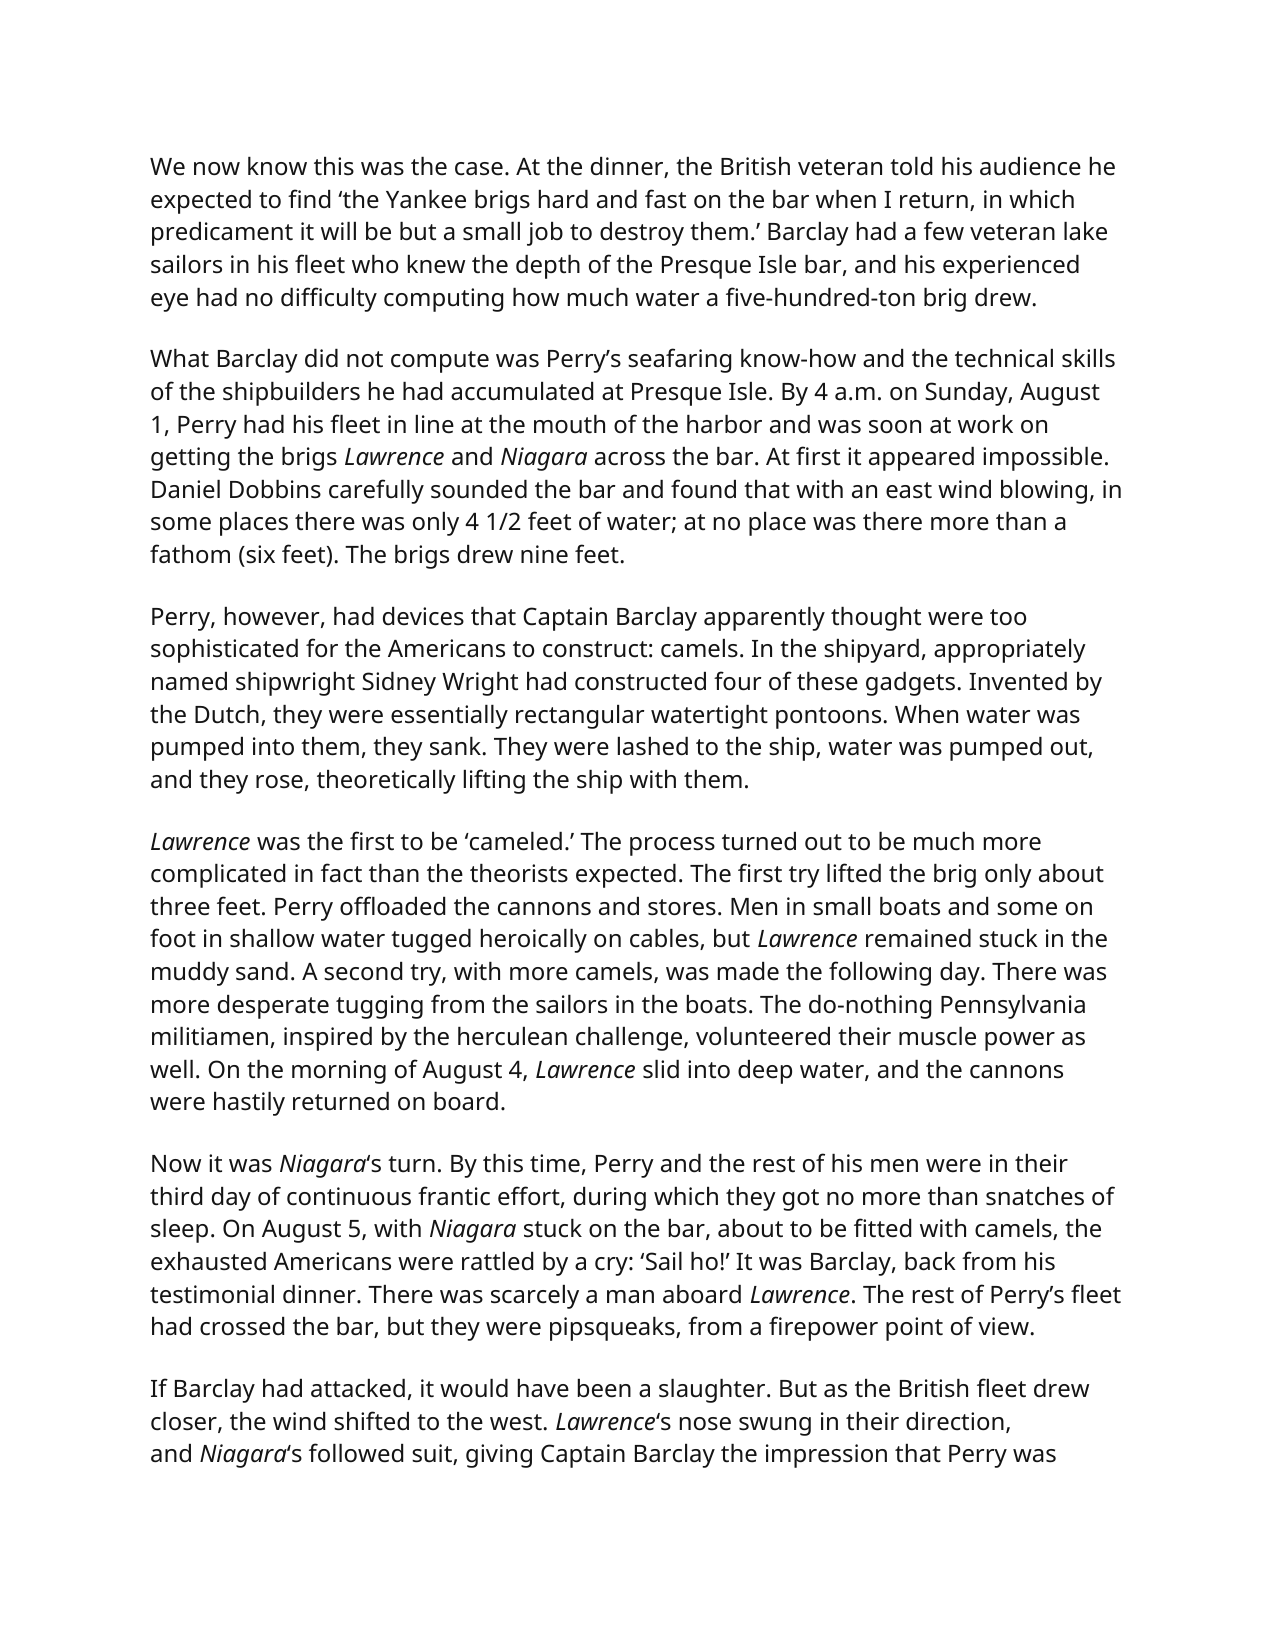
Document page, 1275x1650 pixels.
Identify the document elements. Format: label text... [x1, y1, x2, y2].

text Now it was Niagara‘s turn. By this time, Perry and the rest of his men were in their third day of continuous frantic effort, during which they got no more than snatches of sleep. On August 5, with Niagara stuck on the bar, about to be fitted with camels, the exhausted Americans were rattled by a cry: ‘Sail ho!’ It was Barclay, back from his testimonial dinner. There was scarcely a man aboard Lawrence. The rest of Perry’s fleet had crossed the bar, but they were pipsqueaks, from a firepower point of view. [150, 1147, 1125, 1343]
text Perry, however, had devices that Captain Barclay apparently thought were too sophisticated for the Americans to construct: camels. In the shipyard, appropriately named shipwright Sidney Wright had constructed four of these gadgets. Invented by the Dutch, they were essentially rectangular watertight pontoons. When water was pumped into them, they sank. They were lashed to the ship, water was pumped out, and they rose, theoretically lifting the ship with them. [150, 599, 1125, 795]
text Lawrence was the first to be ‘cameled.’ The process turned out to be much more complicated in fact than the theorists expected. The first try lifted the brig only about three feet. Perry offloaded the cannons and stores. Men in small boats and some on foot in shallow water tugged heroically on cables, but Lawrence remained stuck in the muddy sand. A second try, with more camels, was made the following day. There was more desperate tugging from the sailors in the boats. The do-nothing Pennsylvania militiamen, inspired by the herculean challenge, volunteered their muscle power as well. On the morning of August 4, Lawrence slid into deep water, and the cannons were hastily returned on board. [150, 824, 1125, 1118]
text We now know this was the case. At the dinner, the British veteran told his audience he expected to find ‘the Yankee brigs hard and fast on the bar when I return, in which predicament it will be but a small job to destroy them.’ Barclay had a few veteran lake sailors in his fleet who knew the depth of the Presque Isle bar, and his experienced eye had no difficulty computing how much water a five-hundred-ton brig drew. [150, 150, 1125, 313]
text What Barclay did not compute was Perry’s seafaring know-how and the technical skills of the shipbuilders he had accumulated at Presque Isle. By 4 a.m. on Sunday, August 1, Perry had his fleet in line at the mouth of the harbor and was soon at work on getting the brigs Lawrence and Niagara across the bar. At first it appeared impossible. Daniel Dobbins carefully sounded the bar and found that with an east wind blowing, in some places there was only 4 1/2 feet of water; at no place was there more than a fathom (six feet). The brigs drew nine feet. [150, 342, 1125, 570]
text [150, 1372, 1125, 1469]
